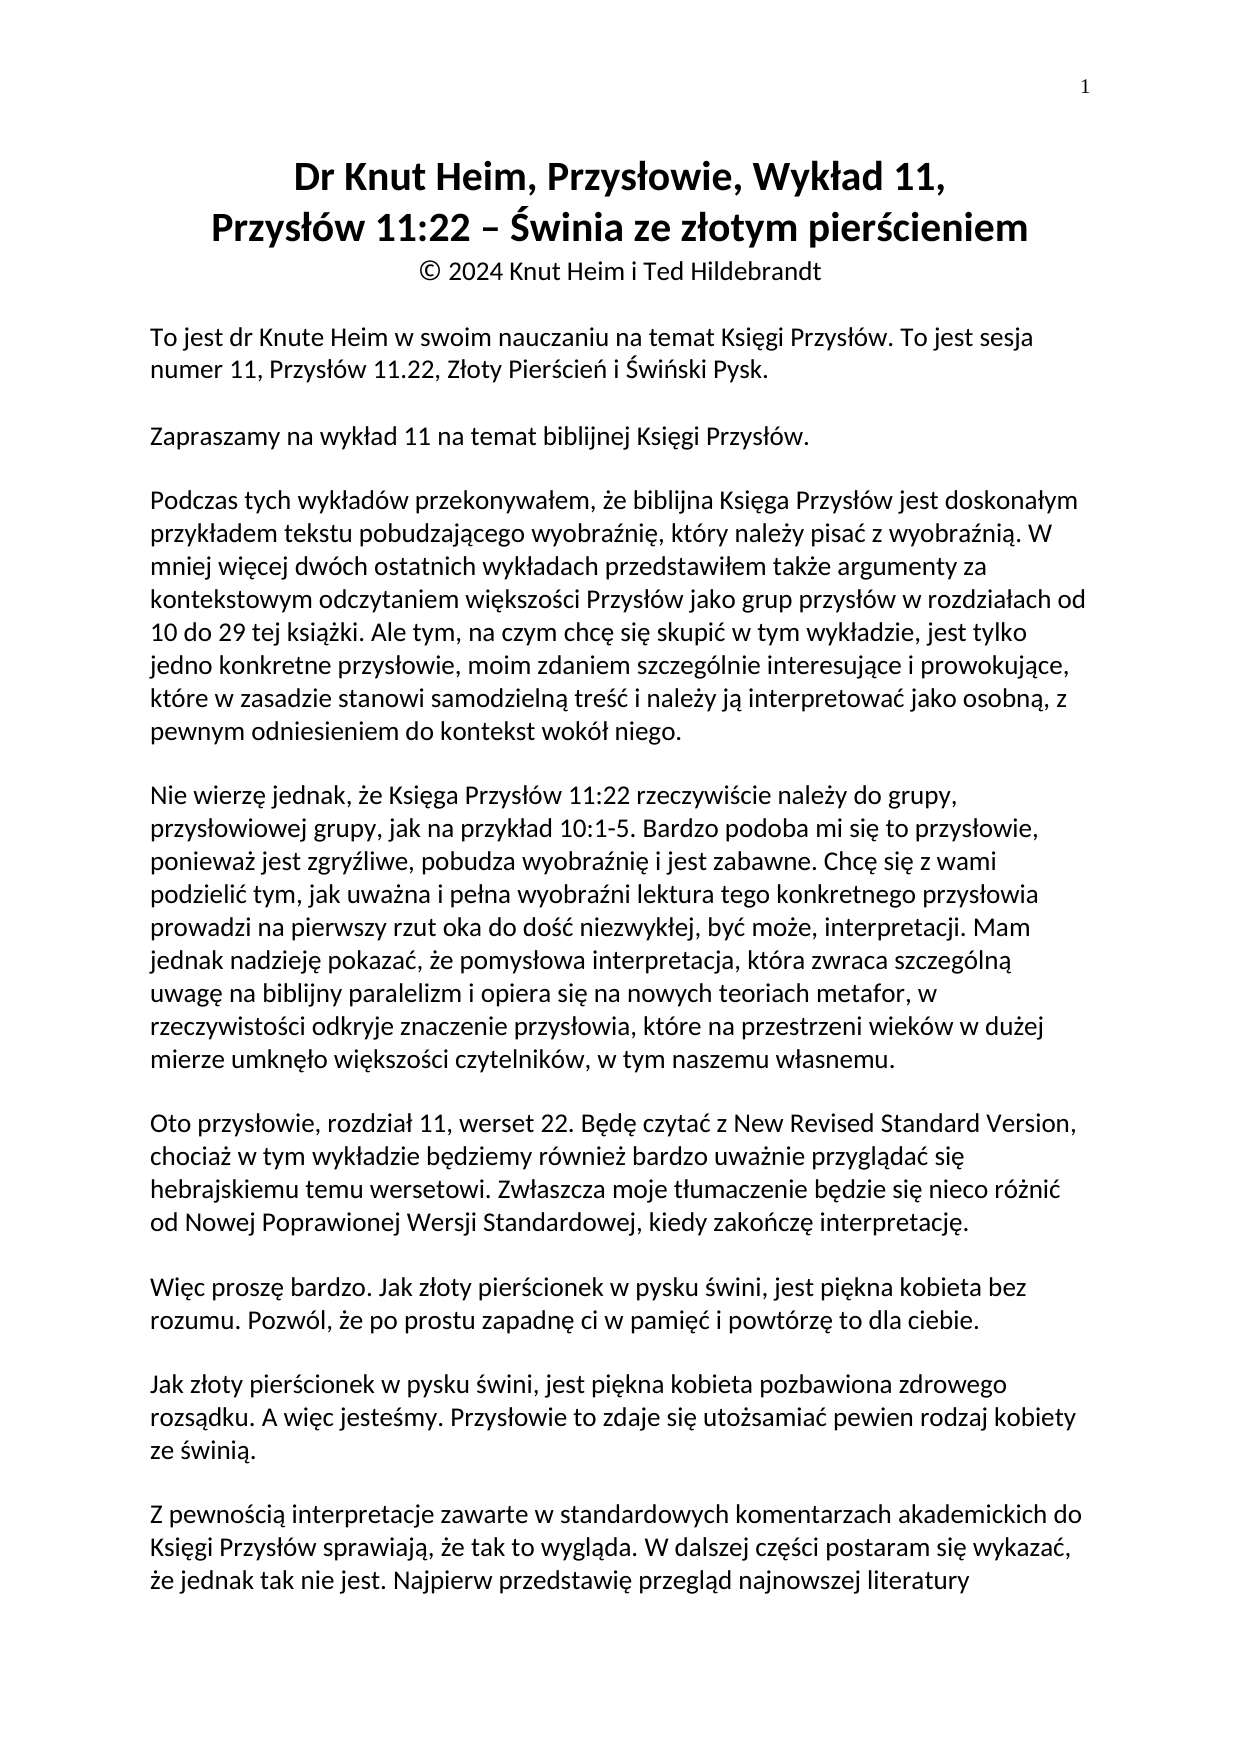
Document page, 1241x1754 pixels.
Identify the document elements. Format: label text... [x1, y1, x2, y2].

text Dr Knut Heim, Przysłowie, Wykład 11, [150, 150, 1090, 201]
text Podczas tych wykładów przekonywałem, że biblijna Księga Przysłów jest doskonałym przykładem tekstu pobudzającego wyobraźnię, który należy pisać z wyobraźnią. W mniej więcej dwóch ostatnich wykładach przedstawiłem także argumenty za kontekstowym odczytaniem większości Przysłów jako grup przysłów w rozdziałach od 10 do 29 tej książki. Ale tym, na czym chcę się skupić w tym wykładzie, jest tylko jedno konkretne przysłowie, moim zdaniem szczególnie interesujące i prowokujące, które w zasadzie stanowi samodzielną treść i należy ją interpretować jako osobną, z pewnym odniesieniem do kontekst wokół niego. [150, 483, 1090, 747]
text Jak złoty pierścionek w pysku świni, jest piękna kobieta pozbawiona zdrowego rozsądku. A więc jesteśmy. Przysłowie to zdaje się utożsamiać pewien rodzaj kobiety ze świnią. [150, 1367, 1090, 1466]
text Przysłów 11:22 – Świnia ze złotym pierścieniem [150, 201, 1090, 252]
text Więc proszę bardzo. Jak złoty pierścionek w pysku świni, jest piękna kobieta bez rozumu. Pozwól, że po prostu zapadnę ci w pamięć i powtórzę to dla ciebie. [150, 1270, 1090, 1336]
text To jest dr Knute Heim w swoim nauczaniu na temat Księgi Przysłów. To jest sesja numer 11, Przysłów 11.22, Złoty Pierścień i Świński Pysk. [150, 320, 1090, 386]
text Zapraszamy na wykład 11 na temat biblijnej Księgi Przysłów. [150, 419, 1090, 452]
text © 2024 Knut Heim i Ted Hildebrandt [150, 252, 1090, 288]
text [150, 1497, 1090, 1596]
text Nie wierzę jednak, że Księga Przysłów 11:22 rzeczywiście należy do grupy, przysłowiowej grupy, jak na przykład 10:1-5. Bardzo podoba mi się to przysłowie, ponieważ jest zgryźliwe, pobudza wyobraźnię i jest zabawne. Chcę się z wami podzielić tym, jak uważna i pełna wyobraźni lektura tego konkretnego przysłowia prowadzi na pierwszy rzut oka do dość niezwykłej, być może, interpretacji. Mam jednak nadzieję pokazać, że pomysłowa interpretacja, która zwraca szczególną uwagę na biblijny paralelizm i opiera się na nowych teoriach metafor, w rzeczywistości odkryje znaczenie przysłowia, które na przestrzeni wieków w dużej mierze umknęło większości czytelników, w tym naszemu własnemu. [150, 778, 1090, 1075]
text Oto przysłowie, rozdział 11, werset 22. Będę czytać z New Revised Standard Version, chociaż w tym wykładzie będziemy również bardzo uważnie przyglądać się hebrajskiemu temu wersetowi. Zwłaszcza moje tłumaczenie będzie się nieco różnić od Nowej Poprawionej Wersji Standardowej, kiedy zakończę interpretację. [150, 1107, 1090, 1239]
